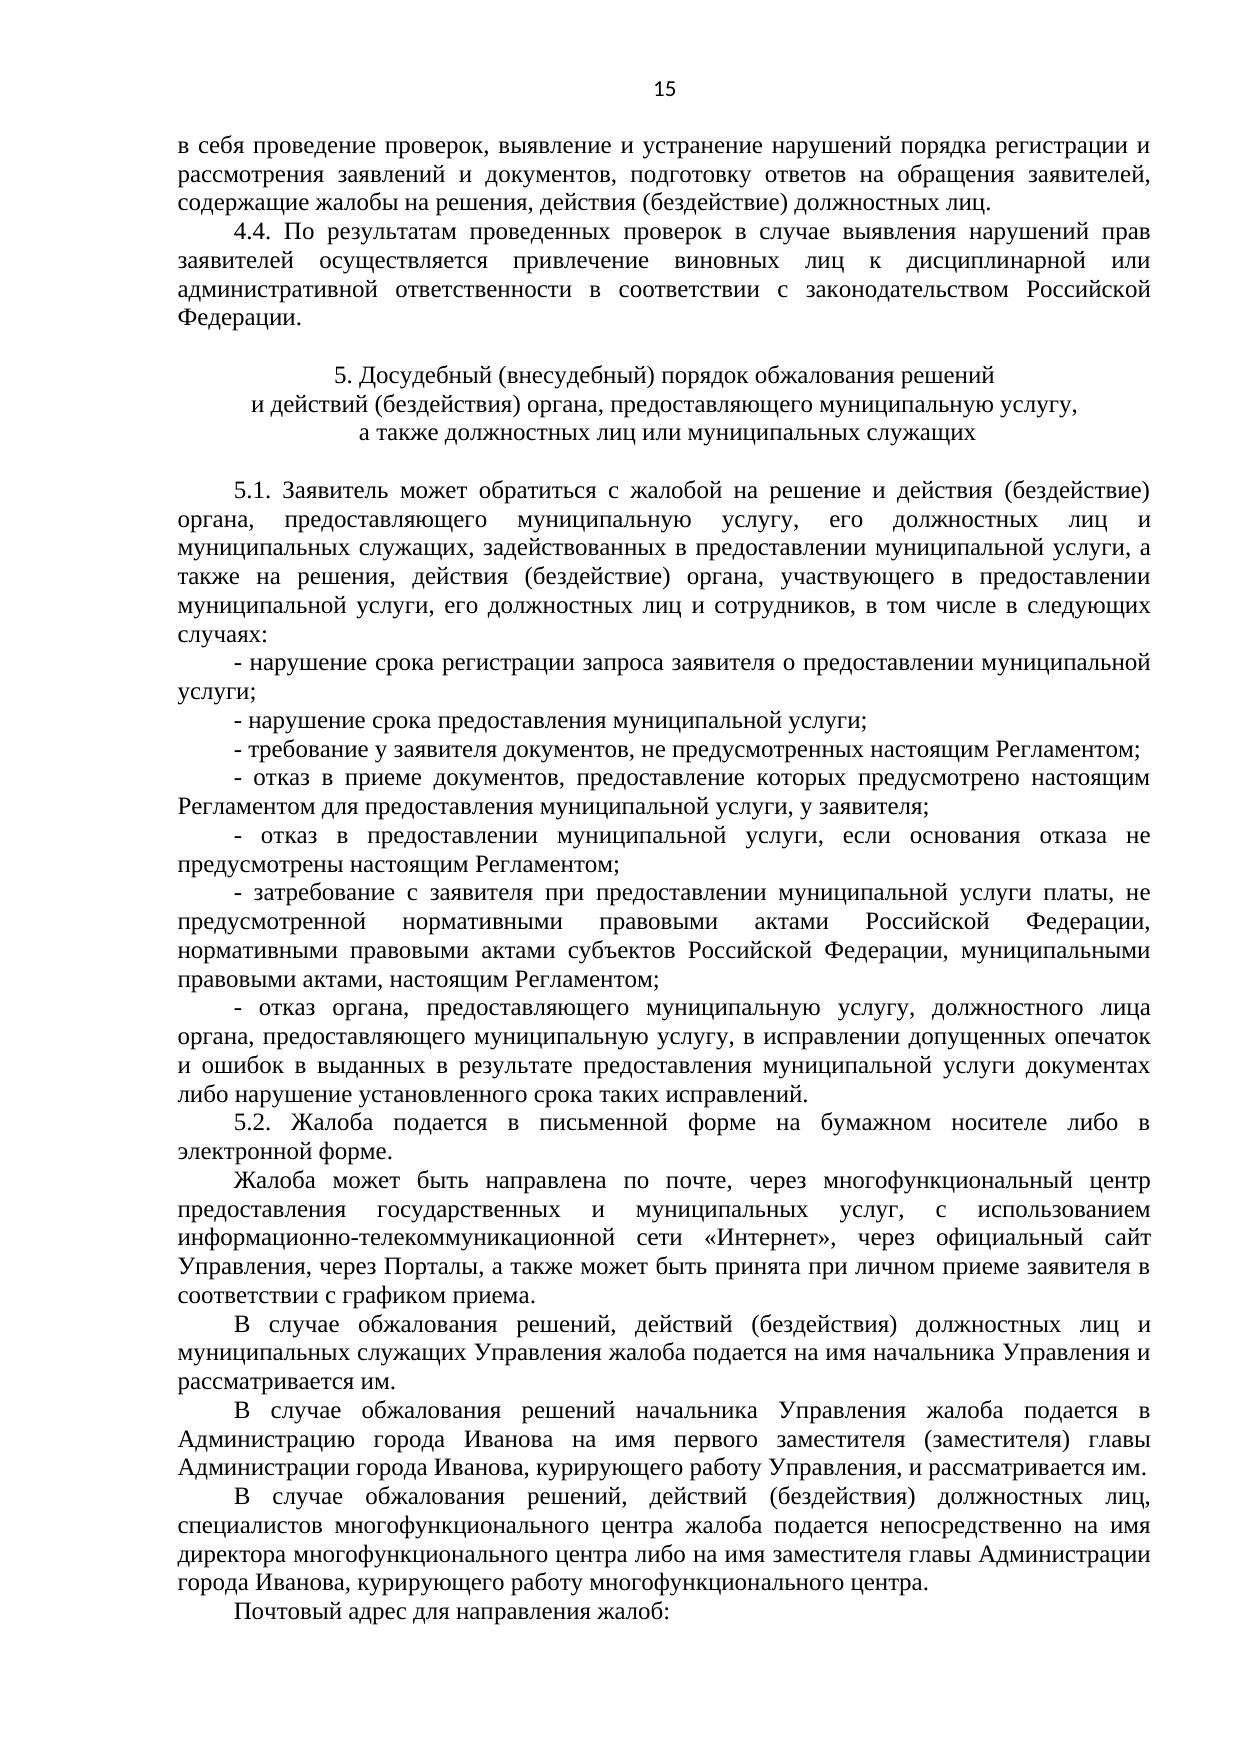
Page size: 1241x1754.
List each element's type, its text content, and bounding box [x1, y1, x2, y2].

text - затребование с заявителя при предоставлении муниципальной услуги платы, не предусмотренной нормативными правовыми актами Российской Федерации, нормативными правовыми актами субъектов Российской Федерации, муниципальными правовыми актами, настоящим Регламентом; [177, 877, 1152, 992]
text - требование у заявителя документов, не предусмотренных настоящим Регламентом; [177, 734, 1152, 762]
text В случае обжалования решений начальника Управления жалоба подается в Администрацию города Иванова на имя первого заместителя (заместителя) главы Администрации города Иванова, курирующего работу Управления, и рассматривается им. [177, 1395, 1152, 1481]
text 5.2. Жалоба подается в письменной форме на бумажном носителе либо в электронной форме. [177, 1107, 1152, 1165]
text - отказ в предоставлении муниципальной услуги, если основания отказа не предусмотрены настоящим Регламентом; [177, 820, 1152, 877]
text - нарушение срока предоставления муниципальной услуги; [177, 705, 1152, 734]
text В случае обжалования решений, действий (бездействия) должностных лиц, специалистов многофункционального центра жалоба подается непосредственно на имя директора многофункционального центра либо на имя заместителя главы Администрации города Иванова, курирующего работу многофункционального центра. [177, 1481, 1152, 1596]
text и действий (бездействия) органа, предоставляющего муниципальную услугу, [177, 389, 1152, 417]
text 5.1. Заявитель может обратиться с жалобой на решение и действия (бездействие) органа, предоставляющего муниципальную услугу, его должностных лиц и муниципальных служащих, задействованных в предоставлении муниципальной услуги, а также на решения, действия (бездействие) органа, участвующего в предоставлении муниципальной услуги, его должностных лиц и сотрудников, в том числе в следующих случаях: [177, 475, 1152, 647]
text а также должностных лиц или муниципальных служащих [177, 417, 1152, 446]
text В случае обжалования решений, действий (бездействия) должностных лиц и муниципальных служащих Управления жалоба подается на имя начальника Управления и рассматривается им. [177, 1309, 1152, 1395]
text - нарушение срока регистрации запроса заявителя о предоставлении муниципальной услуги; [177, 647, 1152, 705]
text 5. Досудебный (внесудебный) порядок обжалования решений [177, 360, 1152, 389]
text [177, 130, 1152, 216]
text Почтовый адрес для направления жалоб: [177, 1596, 1152, 1625]
text - отказ в приеме документов, предоставление которых предусмотрено настоящим Регламентом для предоставления муниципальной услуги, у заявителя; [177, 762, 1152, 820]
text 4.4. По результатам проведенных проверок в случае выявления нарушений прав заявителей осуществляется привлечение виновных лиц к дисциплинарной или административной ответственности в соответствии с законодательством Российской Федерации. [177, 216, 1152, 331]
text Жалоба может быть направлена по почте, через многофункциональный центр предоставления государственных и муниципальных услуг, с использованием информационно-телекоммуникационной сети «Интернет», через официальный сайт Управления, через Порталы, а также может быть принята при личном приеме заявителя в соответствии с графиком приема. [177, 1165, 1152, 1309]
text - отказ органа, предоставляющего муниципальную услугу, должностного лица органа, предоставляющего муниципальную услугу, в исправлении допущенных опечаток и ошибок в выданных в результате предоставления муниципальной услуги документах либо нарушение установленного срока таких исправлений. [177, 992, 1152, 1107]
